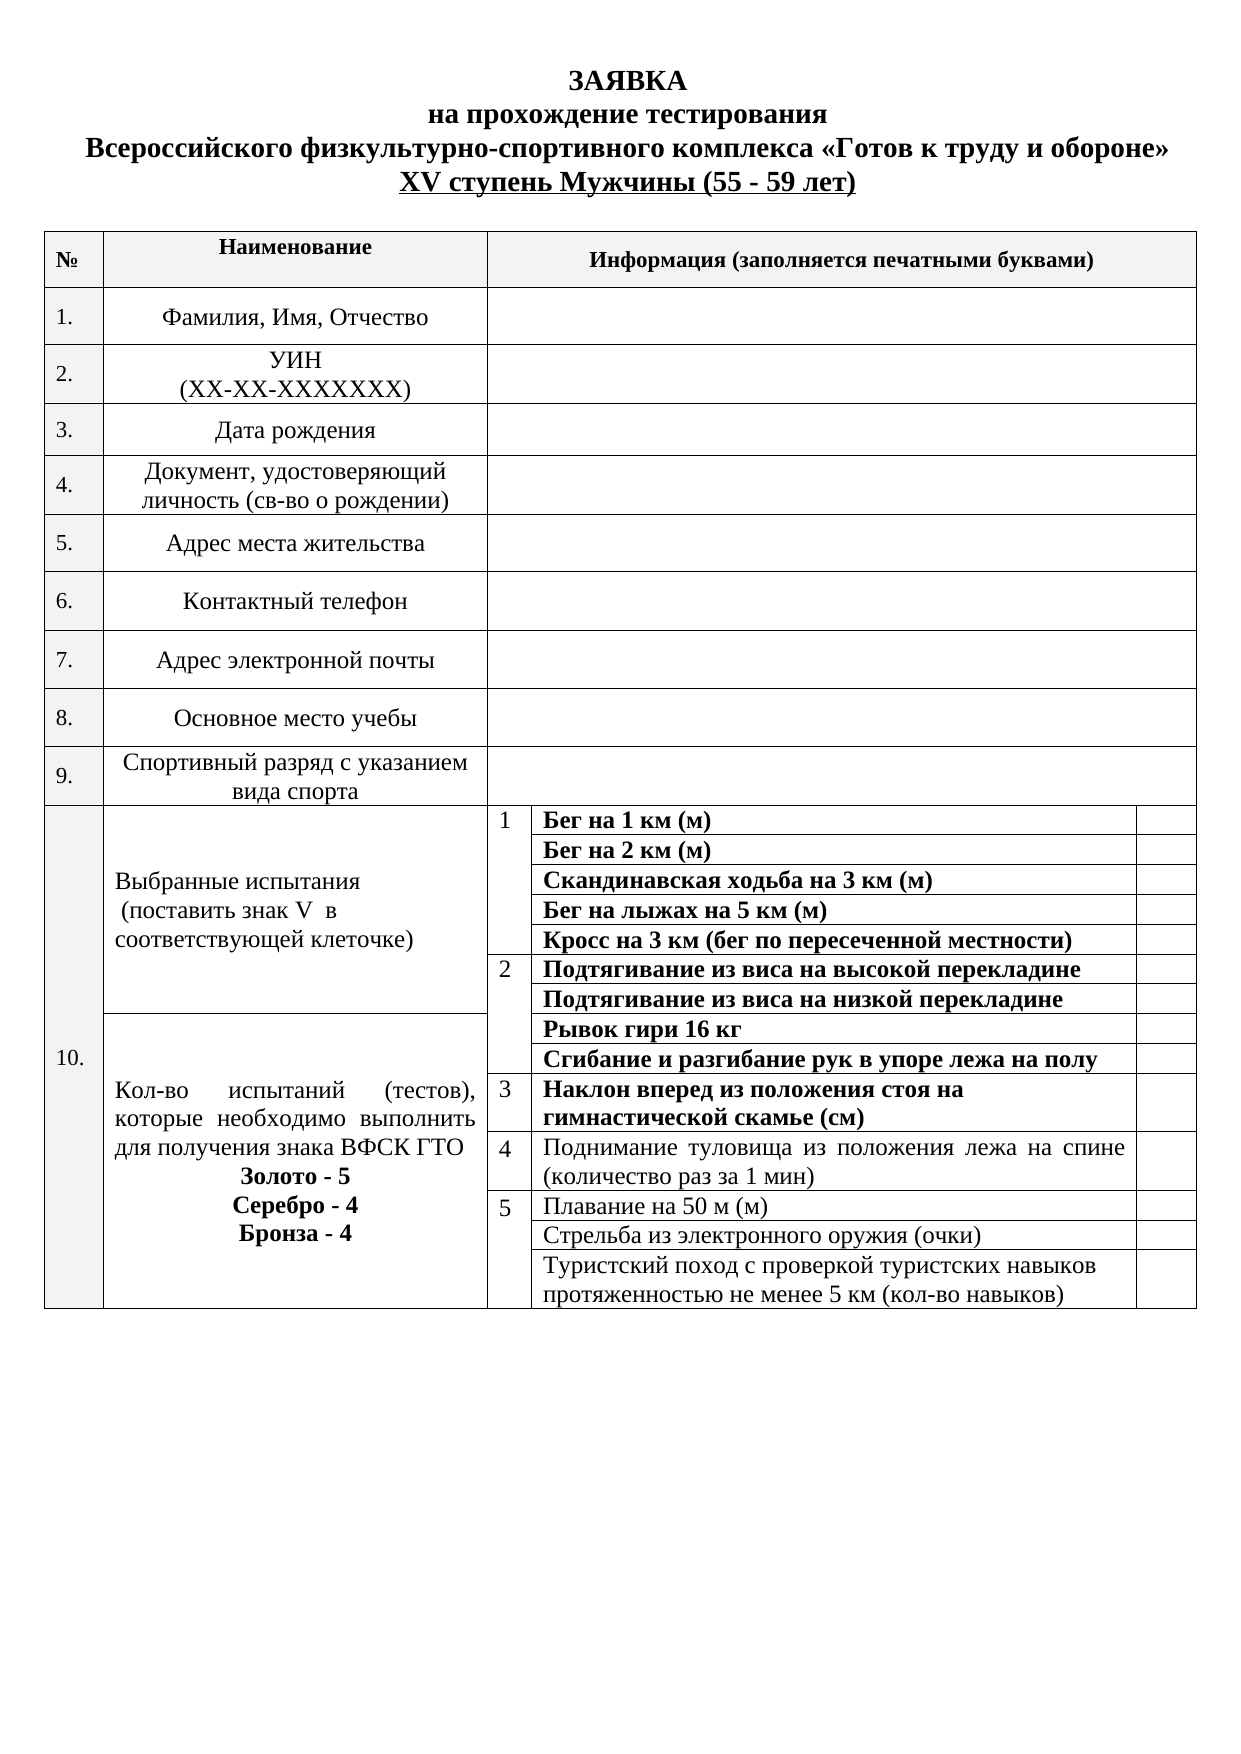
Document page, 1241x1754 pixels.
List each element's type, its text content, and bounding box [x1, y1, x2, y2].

table_cell [488, 689, 1196, 746]
table_cell Выбранные испытания (поставить знак V в соответствующей клеточке) [104, 806, 487, 1013]
table_cell [488, 345, 1196, 402]
table_cell [1137, 1250, 1196, 1308]
table_cell [1137, 835, 1196, 864]
table_header Информация (заполняется печатными буквами) [488, 232, 1196, 287]
table_header № [45, 232, 103, 287]
table_cell Наклон вперед из положения стоя на гимнастической скамье (см) [532, 1074, 1136, 1131]
table_cell [1137, 1044, 1196, 1073]
table_cell [45, 288, 103, 344]
table_cell [1137, 806, 1196, 834]
table_cell [1137, 1191, 1196, 1219]
table_cell Дата рождения [104, 404, 487, 455]
table_cell [1137, 1221, 1196, 1249]
table_cell [1137, 955, 1196, 983]
table_cell [45, 806, 103, 1308]
table_cell Документ, удостоверяющий личность (св-во о рождении) [104, 456, 487, 513]
table_cell Адрес места жительства [104, 515, 487, 571]
table_cell [45, 515, 103, 571]
text на прохождение тестирования [59, 97, 1196, 130]
text ХV ступень Мужчины (55 - 59 лет) [59, 164, 1196, 197]
table_cell [45, 631, 103, 688]
table_cell [488, 456, 1196, 513]
table_cell Спортивный разряд с указанием вида спорта [104, 747, 487, 804]
table_cell [45, 345, 103, 402]
table_cell [45, 404, 103, 455]
table_cell УИН (ХХ-ХХ-ХХХХХХХ) [104, 345, 487, 402]
table_cell Фамилия, Имя, Отчество [104, 288, 487, 344]
text Всероссийского физкультурно-спортивного комплекса «Готов к труду и обороне» [59, 130, 1196, 164]
table_header Наименование [104, 232, 487, 287]
table_cell Бег на 1 км (м) [532, 806, 1136, 834]
table_cell [45, 689, 103, 746]
table_cell 3 [488, 1074, 531, 1131]
table_cell Сгибание и разгибание рук в упоре лежа на полу [532, 1044, 1136, 1073]
table_cell [45, 747, 103, 804]
table_cell [1137, 1132, 1196, 1190]
table_cell Скандинавская ходьба на 3 км (м) [532, 865, 1136, 894]
table_cell Бег на 2 км (м) [532, 835, 1136, 864]
table_cell 4 [488, 1132, 531, 1190]
table_cell Кол-во испытаний (тестов), которые необходимо выполнить для получения знака ВФСК ГТО Золото - 5 Серебро - 4 Бронза - 4 [104, 1014, 487, 1308]
table_cell [1137, 1014, 1196, 1043]
table_cell [1137, 984, 1196, 1013]
table_cell Кросс на 3 км (бег по пересеченной местности) [532, 925, 1136, 953]
table_cell Основное место учебы [104, 689, 487, 746]
text ЗАЯВКА [59, 63, 1196, 97]
table_cell Туристский поход с проверкой туристских навыков протяженностью не менее 5 км (кол-во навыков) [532, 1250, 1136, 1308]
table_cell Контактный телефон [104, 572, 487, 630]
table_cell Адрес электронной почты [104, 631, 487, 688]
table_cell [488, 747, 1196, 804]
table_cell Бег на лыжах на 5 км (м) [532, 895, 1136, 924]
table_cell [1137, 925, 1196, 953]
table_cell 2 [488, 955, 531, 1073]
table_cell [45, 572, 103, 630]
table_cell [488, 572, 1196, 630]
table_cell 1 [488, 806, 531, 953]
table_cell Стрельба из электронного оружия (очки) [532, 1221, 1136, 1249]
table_cell [488, 404, 1196, 455]
table_cell Плавание на 50 м (м) [532, 1191, 1136, 1219]
table_cell [488, 288, 1196, 344]
table_cell Подтягивание из виса на низкой перекладине [532, 984, 1136, 1013]
table_cell [1137, 865, 1196, 894]
table_cell [45, 456, 103, 513]
table_cell [1137, 895, 1196, 924]
table_cell [488, 631, 1196, 688]
table_cell [488, 515, 1196, 571]
table_cell 5 [488, 1191, 531, 1308]
table_cell Рывок гири 16 кг [532, 1014, 1136, 1043]
table_cell [1137, 1074, 1196, 1131]
table_cell Подтягивание из виса на высокой перекладине [532, 955, 1136, 983]
table_cell Поднимание туловища из положения лежа на спине (количество раз за 1 мин) [532, 1132, 1136, 1190]
